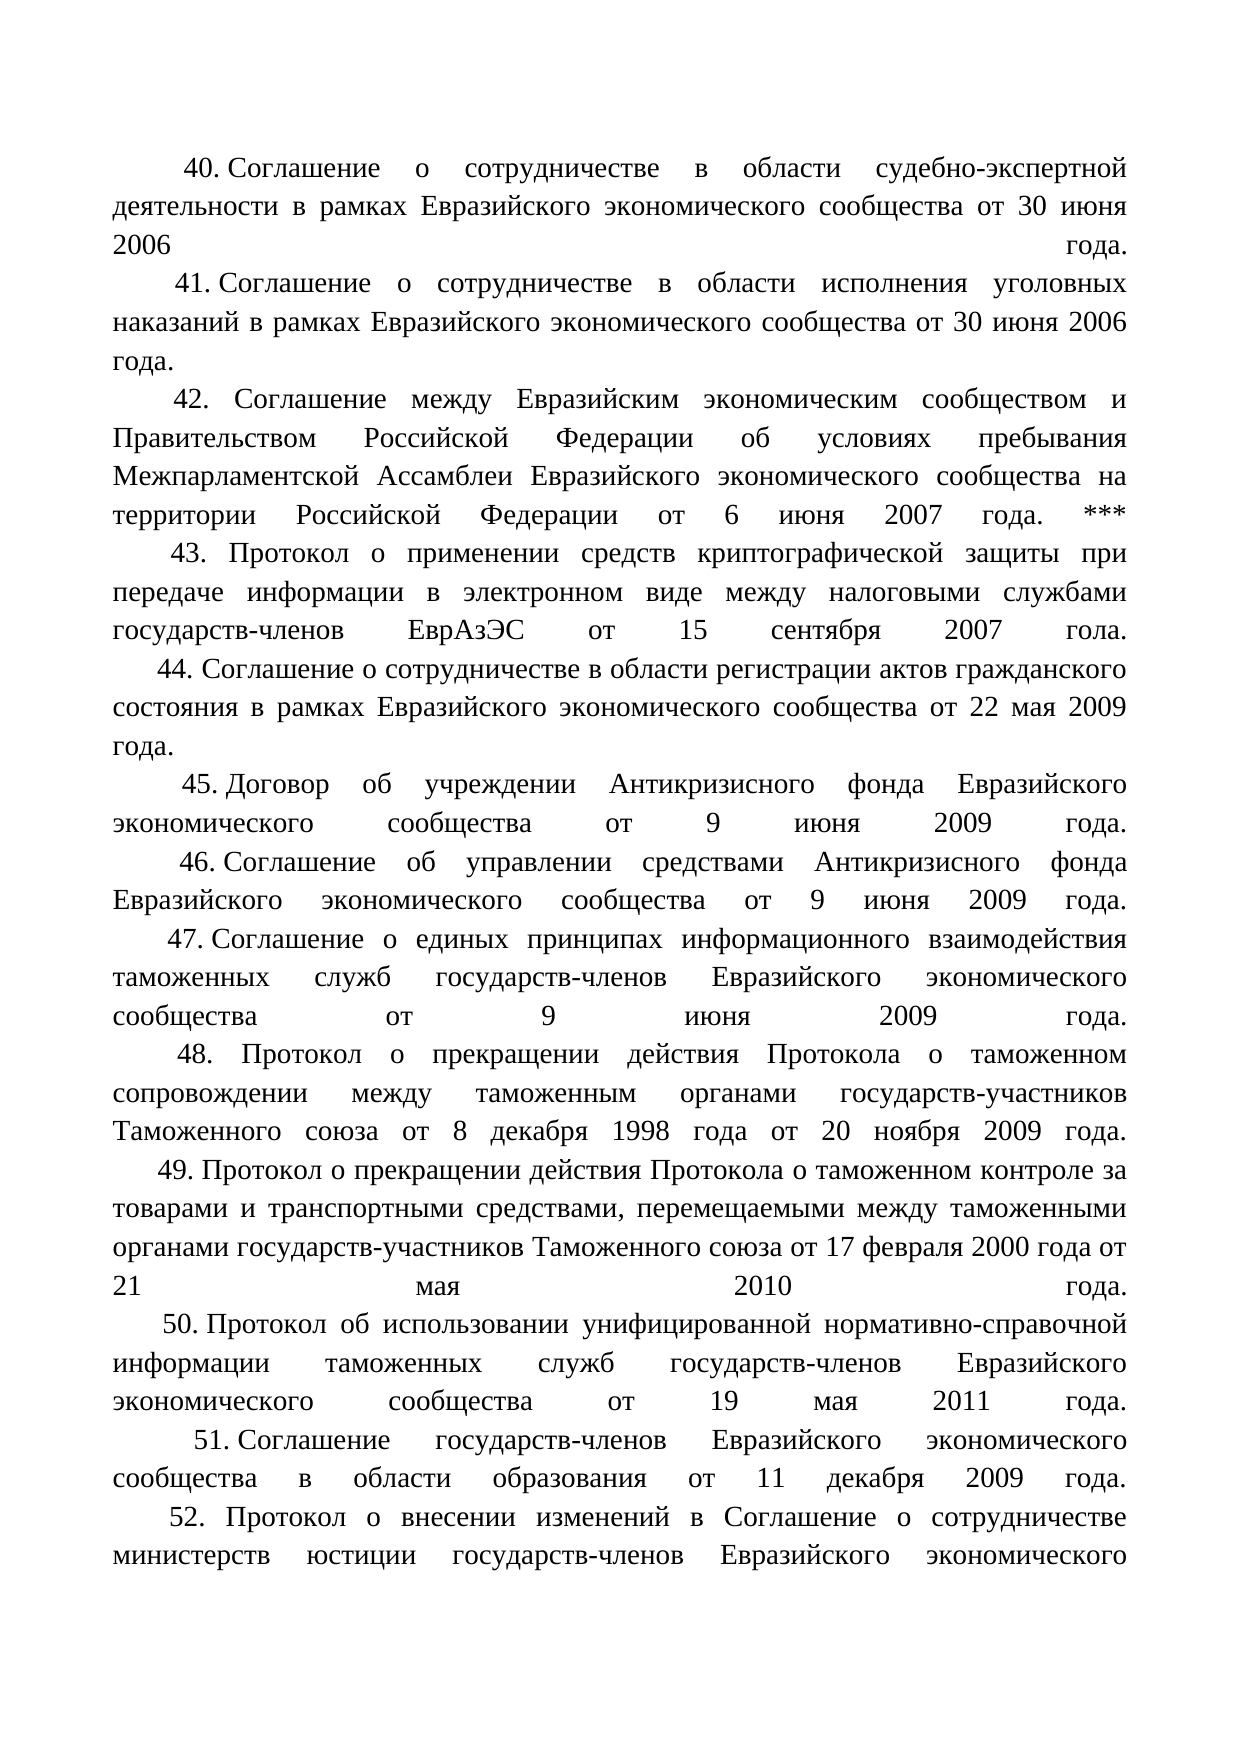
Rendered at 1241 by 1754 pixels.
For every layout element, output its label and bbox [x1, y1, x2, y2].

text [112, 150, 1128, 1571]
